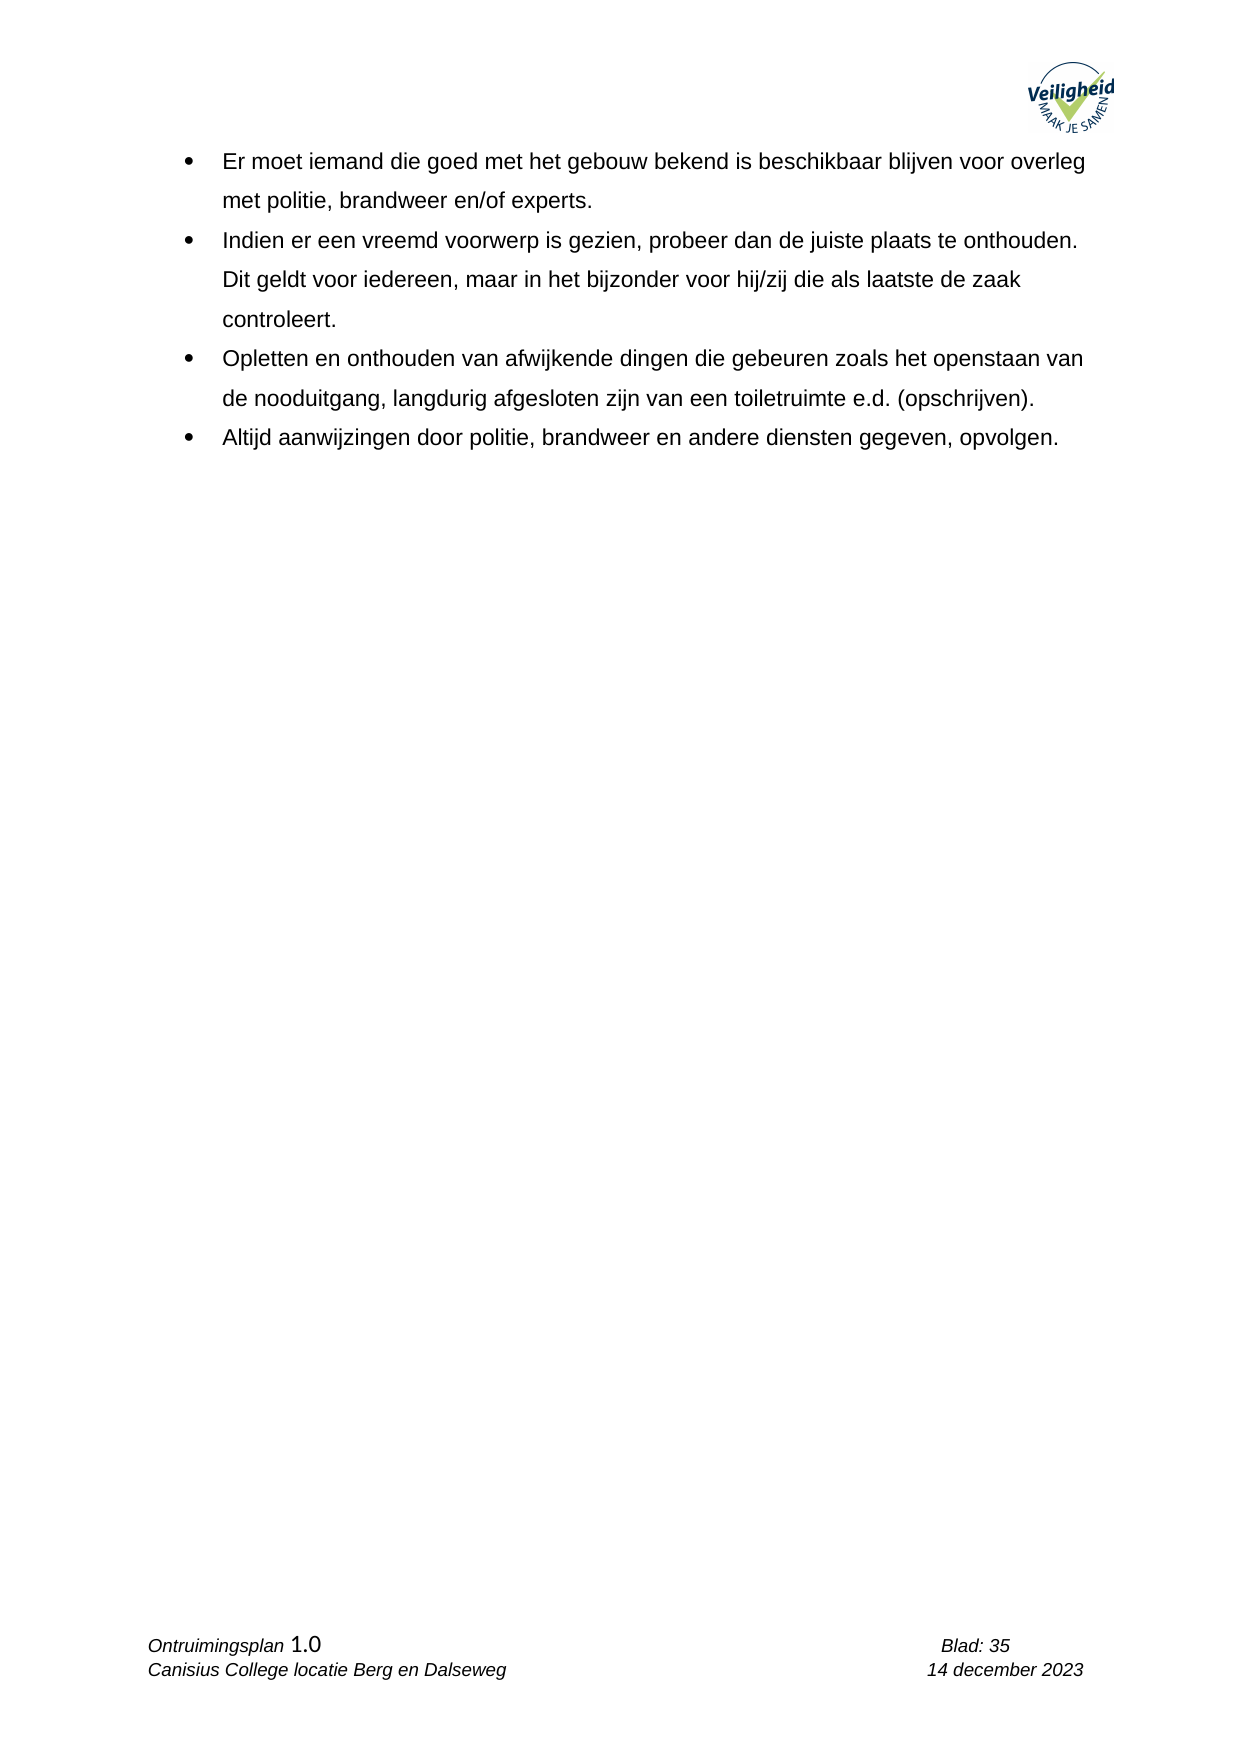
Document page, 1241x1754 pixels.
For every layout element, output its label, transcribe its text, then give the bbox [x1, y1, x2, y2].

list Opletten en onthouden van afwijkende dingen die gebeuren zoals het openstaan van de nooduitgang, langdurig afgesloten zijn van een toiletruimte e.d. (opschrijven). [185, 345, 1092, 411]
list Er moet iemand die goed met het gebouw bekend is beschikbaar blijven voor overleg met politie, brandweer en/of experts. [185, 148, 1092, 213]
list Altijd aanwijzingen door politie, brandweer en andere diensten gegeven, opvolgen. [185, 424, 1092, 450]
list Indien er een vreemd voorwerp is gezien, probeer dan de juiste plaats te onthouden. Dit geldt voor iedereen, maar in het bijzonder voor hij/zij die als laatste de zaak controleert. [185, 227, 1092, 332]
picture [1028, 62, 1114, 133]
